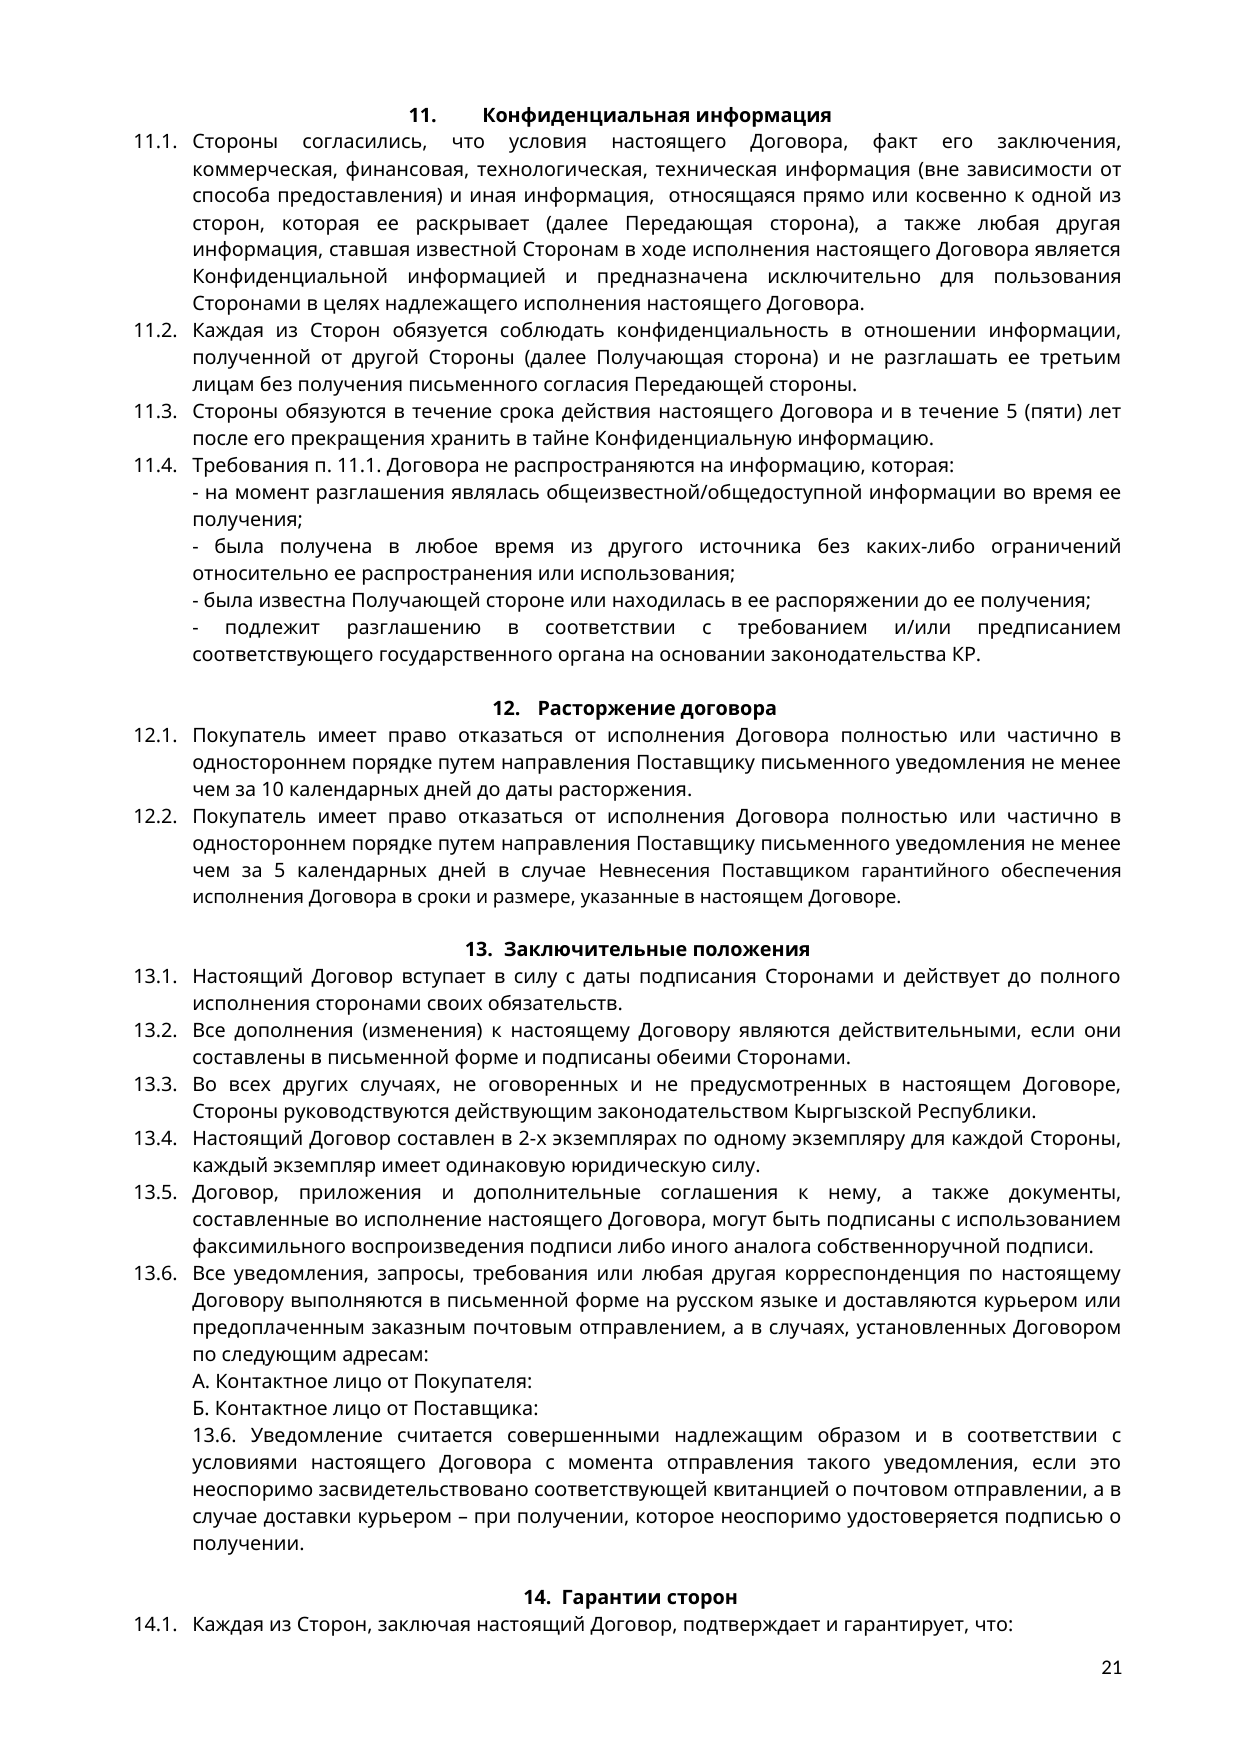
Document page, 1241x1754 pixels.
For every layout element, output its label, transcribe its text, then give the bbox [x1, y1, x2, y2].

text А. Контактное лицо от Покупателя: [192, 1367, 1122, 1394]
text - подлежит разглашению в соответствии с требованием и/или предписанием соответствующего государственного органа на основании законодательства КР. [192, 613, 1122, 667]
list Требования п. 11.1. Договора не распространяются на информацию, которая: [133, 452, 1122, 478]
text - была получена в любое время из другого источника без каких-либо ограничений относительно ее распространения или использования; [192, 532, 1122, 586]
list Настоящий Договор составлен в 2-х экземплярах по одному экземпляру для каждой Стороны, каждый экземпляр имеет одинаковую юридическую силу. [133, 1124, 1122, 1178]
list Настоящий Договор вступает в силу с даты подписания Сторонами и действует до полного исполнения сторонами своих обязательств. [133, 963, 1122, 1017]
list Конфиденциальная информация [118, 101, 1122, 128]
list 13.6. Уведомление считается совершенными надлежащим образом и в соответствии с условиями настоящего Договора с момента отправления такого уведомления, если это неоспоримо засвидетельствовано соответствующей квитанцией о почтовом отправлении, а в случае доставки курьером – при получении, которое неоспоримо удостоверяется подписью о получении. [192, 1421, 1122, 1556]
list Стороны согласились, что условия настоящего Договора, факт его заключения, коммерческая, финансовая, технологическая, техническая информация (вне зависимости от способа предоставления) и иная информация, относящаяся прямо или косвенно к одной из сторон, которая ее раскрывает (далее Передающая сторона), а также любая другая информация, ставшая известной Сторонам в ходе исполнения настоящего Договора является Конфиденциальной информацией и предназначена исключительно для пользования Сторонами в целях надлежащего исполнения настоящего Договора. [133, 128, 1122, 317]
list Стороны обязуются в течение срока действия настоящего Договора и в течение 5 (пяти) лет после его прекращения хранить в тайне Конфиденциальную информацию. [133, 398, 1122, 452]
list Расторжение договора [147, 694, 1122, 721]
list Каждая из Сторон обязуется соблюдать конфиденциальность в отношении информации, полученной от другой Стороны (далее Получающая сторона) и не разглашать ее третьим лицам без получения письменного согласия Передающей стороны. [133, 317, 1122, 398]
list Каждая из Сторон, заключая настоящий Договор, подтверждает и гарантирует, что: [133, 1610, 1122, 1637]
text - на момент разглашения являлась общеизвестной/общедоступной информации во время ее получения; [192, 478, 1122, 532]
list Заключительные положения [153, 936, 1122, 963]
text - была известна Получающей стороне или находилась в ее распоряжении до ее получения; [192, 586, 1122, 613]
list Покупатель имеет право отказаться от исполнения Договора полностью или частично в одностороннем порядке путем направления Поставщику письменного уведомления не менее чем за 5 календарных дней в случае Невнесения Поставщиком гарантийного обеспечения исполнения Договора в сроки и размере, указанные в настоящем Договоре. [133, 802, 1122, 909]
list Покупатель имеет право отказаться от исполнения Договора полностью или частично в одностороннем порядке путем направления Поставщику письменного уведомления не менее чем за 10 календарных дней до даты расторжения. [133, 721, 1122, 802]
list Все дополнения (изменения) к настоящему Договору являются действительными, если они составлены в письменной форме и подписаны обеими Сторонами. [133, 1017, 1122, 1071]
list Во всех других случаях, не оговоренных и не предусмотренных в настоящем Договоре, Стороны руководствуются действующим законодательством Кыргызской Республики. [133, 1071, 1122, 1124]
list Б. Контактное лицо от Поставщика: [192, 1394, 1122, 1421]
list Гарантии сторон [139, 1583, 1122, 1610]
list Все уведомления, запросы, требования или любая другая корреспонденция по настоящему Договору выполняются в письменной форме на русском языке и доставляются курьером или предоплаченным заказным почтовым отправлением, а в случаях, установленных Договором по следующим адресам: [133, 1259, 1122, 1367]
list Договор, приложения и дополнительные соглашения к нему, а также документы, составленные во исполнение настоящего Договора, могут быть подписаны с использованием факсимильного воспроизведения подписи либо иного аналога собственноручной подписи. [133, 1178, 1122, 1259]
